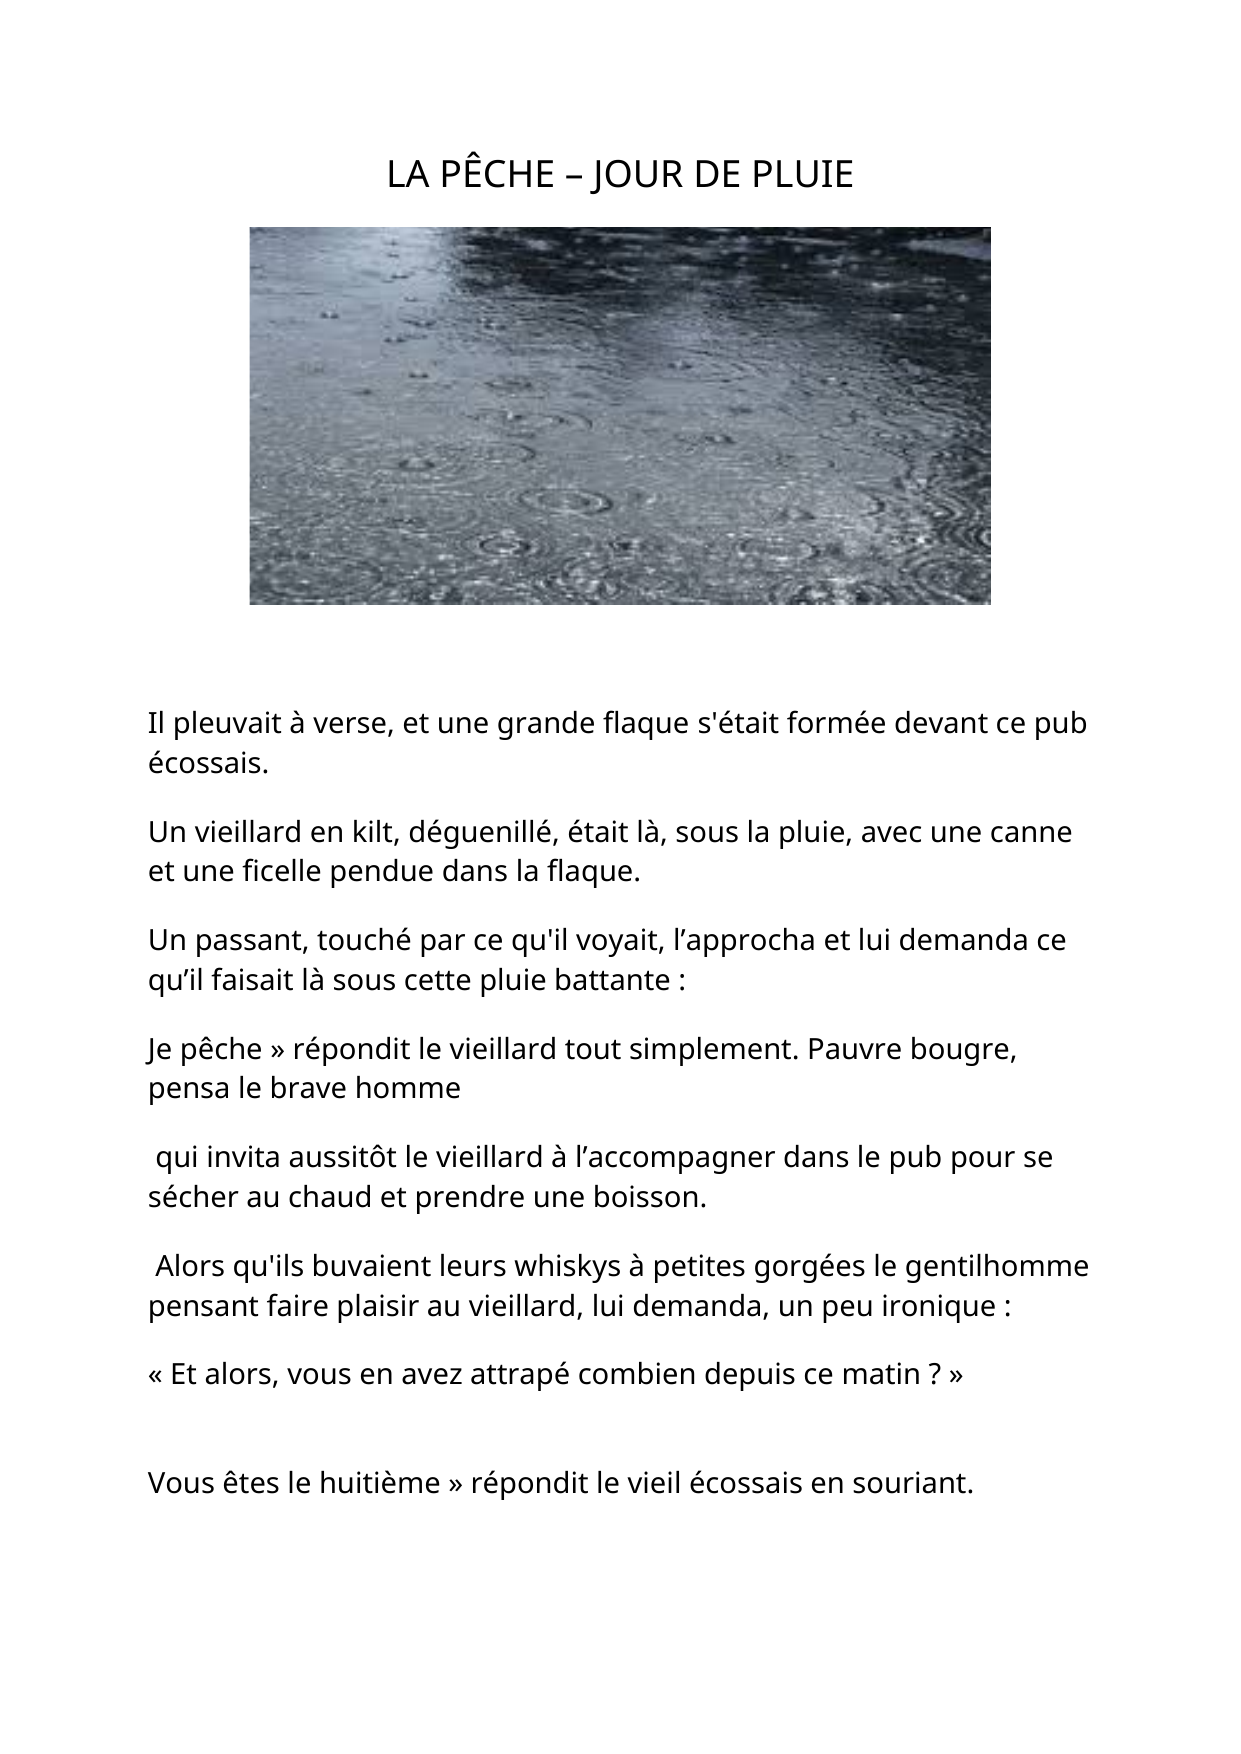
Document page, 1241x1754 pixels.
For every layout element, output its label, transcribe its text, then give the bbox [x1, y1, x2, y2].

text Un vieillard en kilt, déguenillé, était là, sous la pluie, avec une canne et une ficelle pendue dans la flaque. [148, 811, 1093, 890]
text Alors qu'ils buvaient leurs whiskys à petites gorgées le gentilhomme pensant faire plaisir au vieillard, lui demanda, un peu ironique : [148, 1245, 1093, 1324]
text Il pleuvait à verse, et une grande flaque s'était formée devant ce pub écossais. [148, 702, 1093, 782]
text « Et alors, vous en avez attrapé combien depuis ce matin ? » [148, 1354, 1093, 1393]
text Un passant, touché par ce qu'il voyait, l’approcha et lui demanda ce qu’il faisait là sous cette pluie battante : [148, 919, 1093, 999]
text qui invita aussitôt le vieillard à l’accompagner dans le pub pour se sécher au chaud et prendre une boisson. [148, 1137, 1093, 1216]
text Vous êtes le huitième » répondit le vieil écossais en souriant. [148, 1422, 1093, 1502]
text LA PÊCHE – JOUR DE PLUIE [148, 148, 1093, 199]
text Je pêche » répondit le vieillard tout simplement. Pauvre bougre, pensa le brave homme [148, 1028, 1093, 1107]
